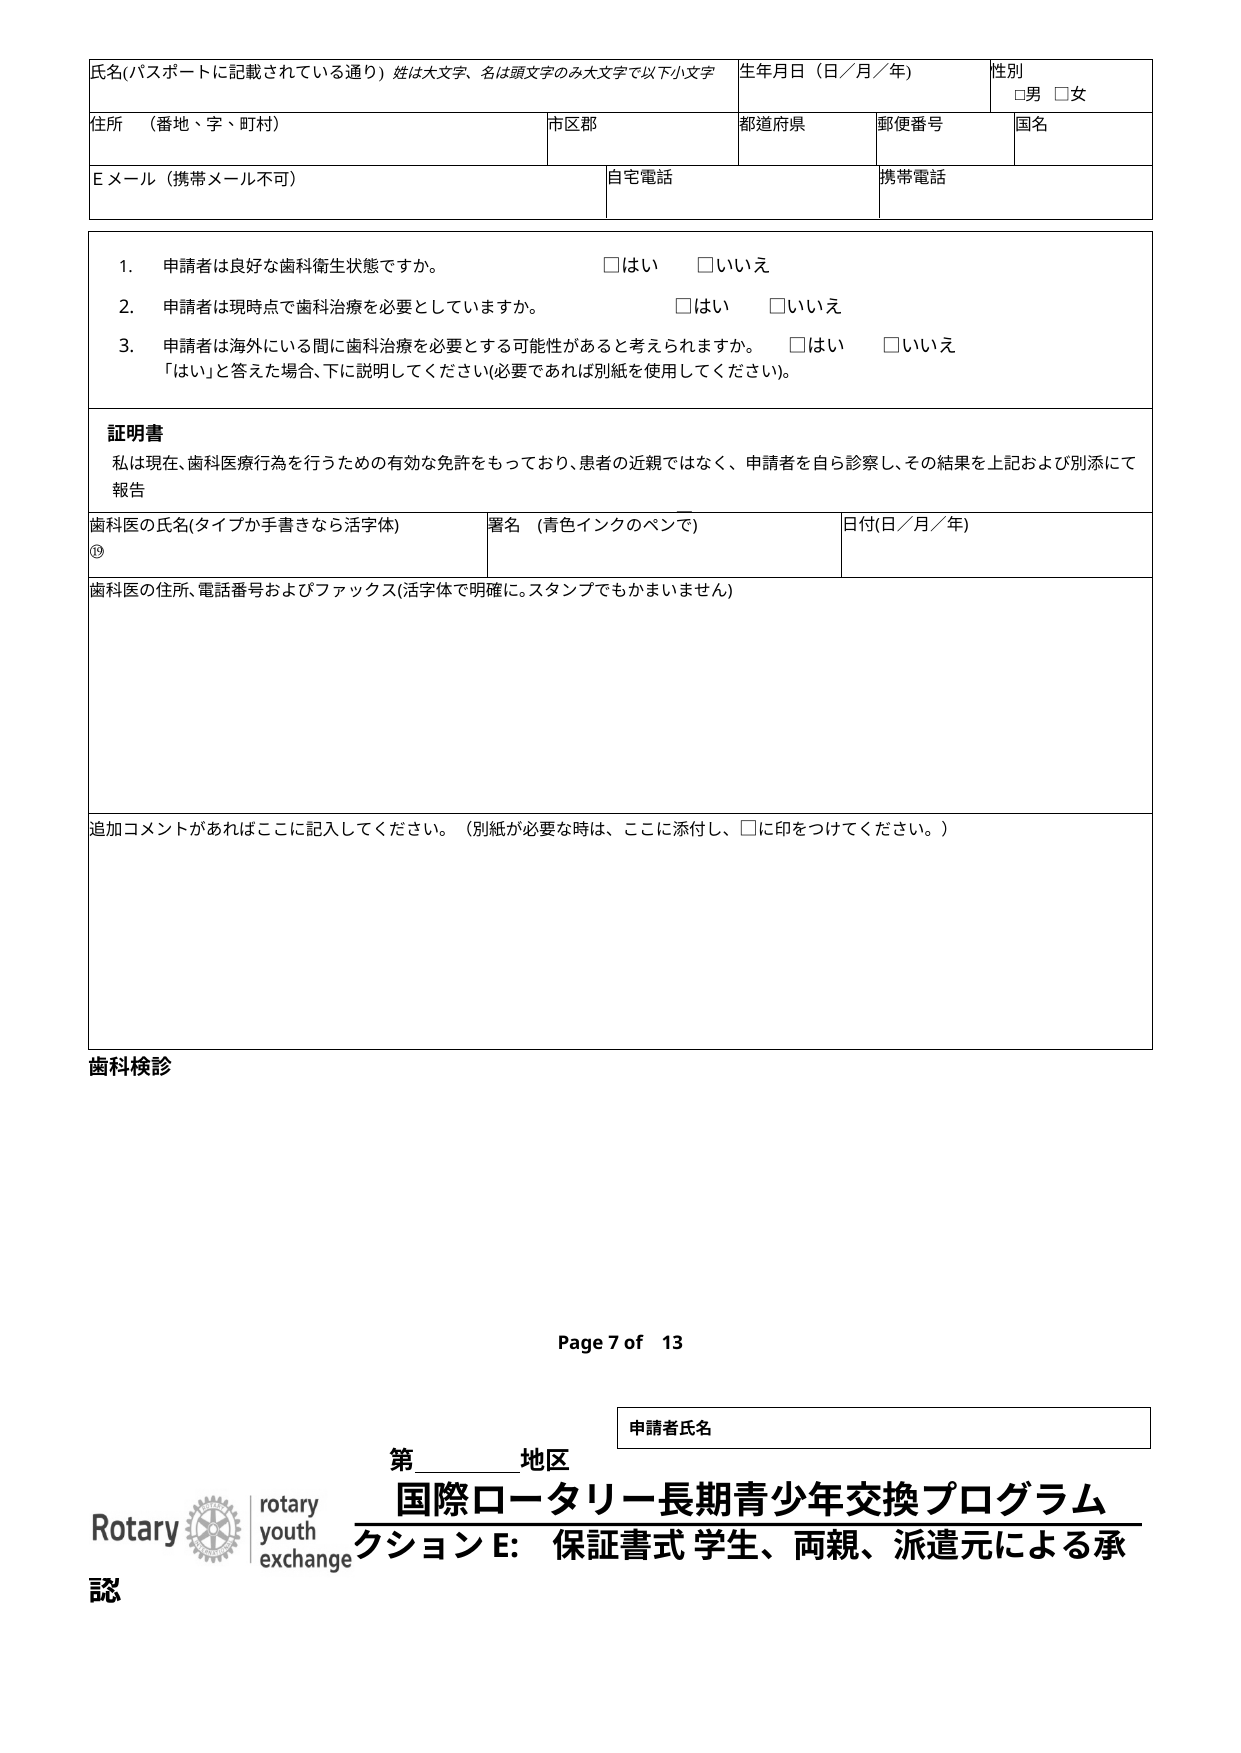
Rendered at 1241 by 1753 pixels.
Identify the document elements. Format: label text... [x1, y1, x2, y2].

table_cell 追加コメントがあればここに記入してください。（別紙が必要な時は、ここに添付し、□に印をつけてください。） [89, 814, 1152, 1049]
table_cell 市区郡 [548, 113, 738, 165]
table_cell Ｅメール（携帯メール不可） [90, 166, 606, 218]
table_cell 日付(日／月／年) [842, 513, 1152, 577]
text Page 7 of 13 [89, 1329, 1152, 1354]
table_cell 国名 [1015, 113, 1152, 165]
table_cell 歯科医の氏名(タイプか手書きなら活字体) ⑲ [89, 513, 487, 577]
table_header 性別 □男 □女 [991, 60, 1152, 112]
table_cell 署名 (青色インクのペンで) [488, 513, 841, 577]
table_header 申請者は良好な歯科衛生状態ですか。 □はい □いいえ 申請者は現時点で歯科治療を必要としていますか。 □はい □いいえ 申請者は海外にいる間に歯科治療を必要とする可能性があると考えられますか。 □はい □いいえ ｢はい｣と答えた場合､下に説明してください(必要であれば別紙を使用してください)。 [89, 232, 1152, 408]
text 第 地区 [89, 1434, 1152, 1478]
table_cell 住所 （番地、字、町村） [90, 113, 547, 165]
table_cell 携帯電話 [880, 166, 1152, 218]
table_cell 郵便番号 [877, 113, 1014, 165]
text 歯科検診 [89, 1050, 1152, 1080]
table_cell 歯科医の住所､電話番号およぴファックス(活字体で明確に｡スタンプでもかまいません) [89, 578, 1152, 813]
table_cell 都道府県 [739, 113, 876, 165]
table_header 生年月日（日／月／年) [739, 60, 990, 112]
table_cell 自宅電話 [607, 166, 879, 218]
text セクションE: 保証書式 学生、両親、派遣元による承認 [89, 1522, 1152, 1609]
table_header 氏名(パスポートに記載されている通り) 姓は大文字、名は頭文字のみ大文字で以下小文字 [90, 60, 738, 112]
table_cell 証明書 私は現在､歯科医療行為を行うための有効な免許をもっており､患者の近親ではなく、申請者を自ら診察し､その結果を上記および別添にて報告 することをここに証言します(添付書類がある場合は､印をつけてください：□) [89, 409, 1152, 512]
text 国際ロータリー長期青少年交換プログラム [89, 1478, 1152, 1522]
